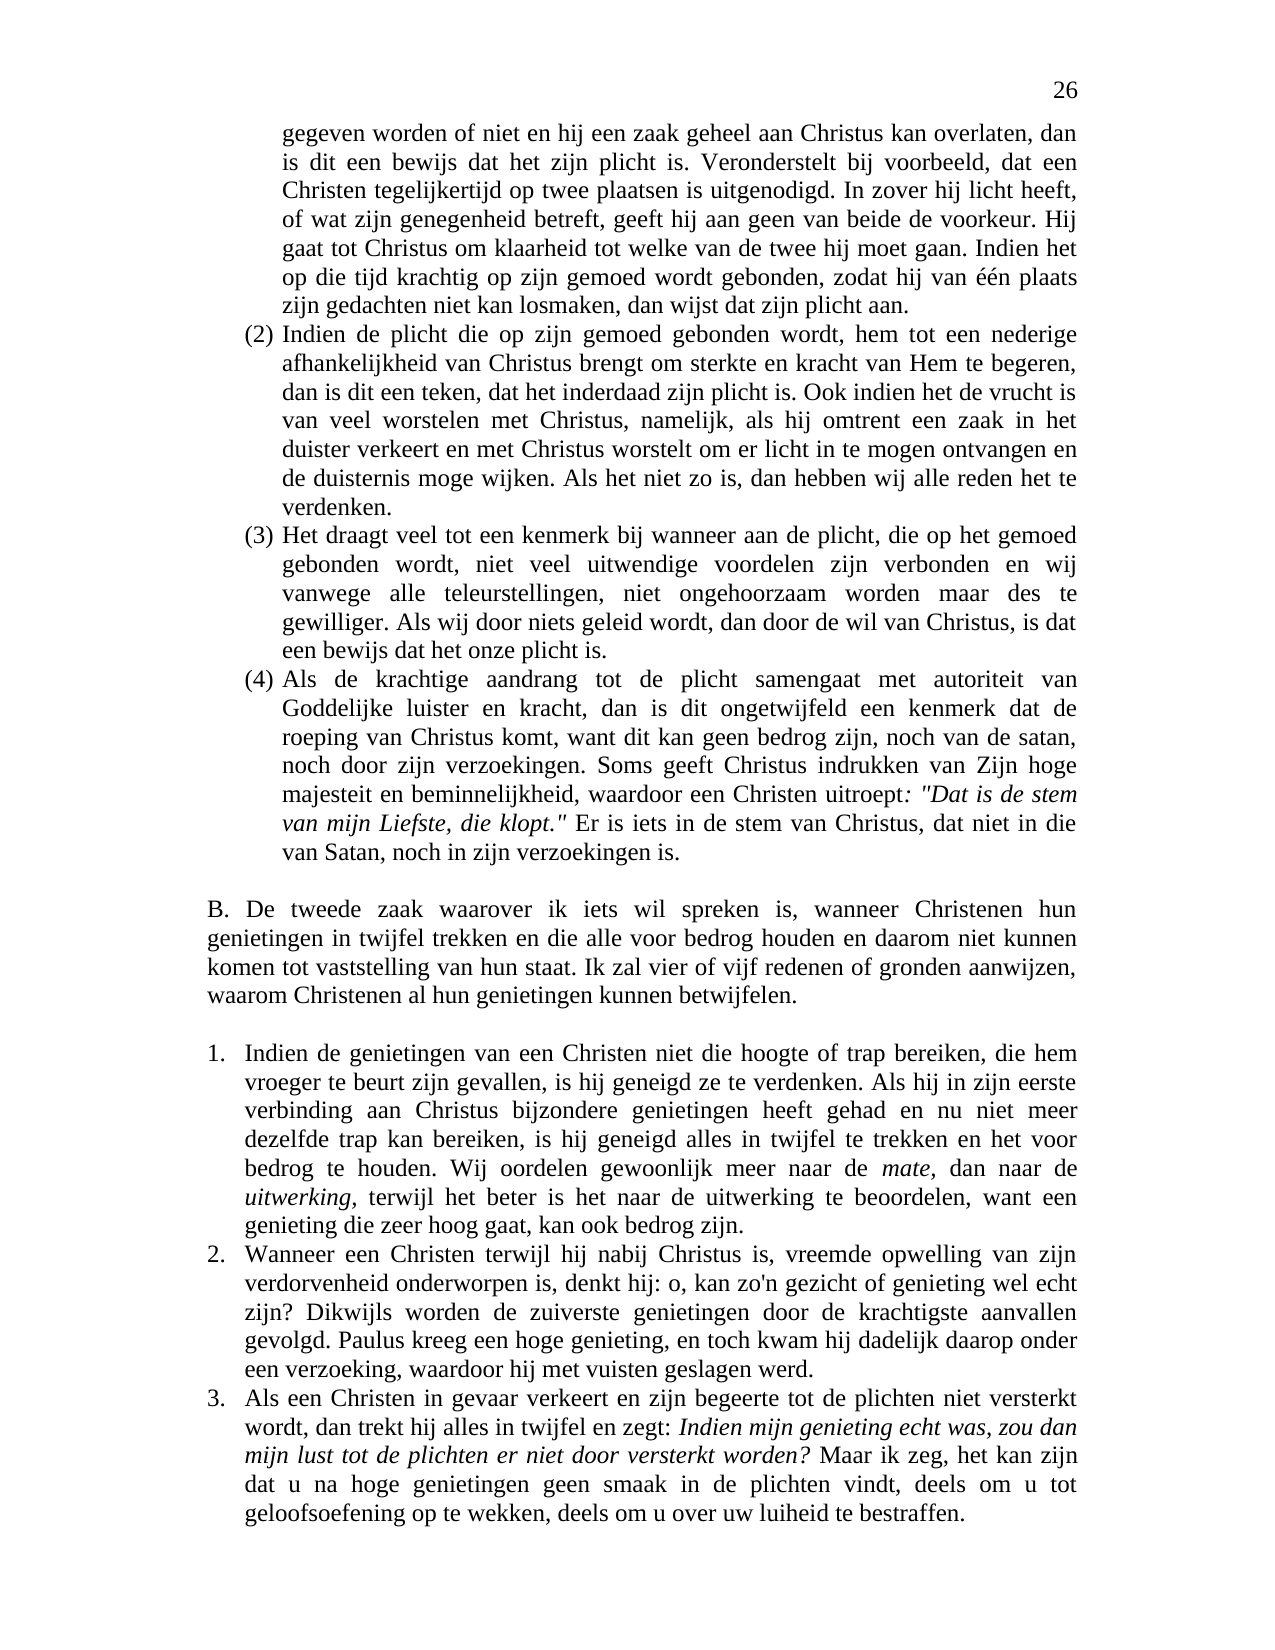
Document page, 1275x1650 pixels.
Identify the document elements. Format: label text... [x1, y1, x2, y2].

text B. De tweede zaak waarover ik iets wil spreken is, wanneer Christenen hun genietingen in twijfel trekken en die alle voor bedrog houden en daarom niet kunnen komen tot vaststelling van hun staat. Ik zal vier of vijf redenen of gronden aanwijzen, waarom Christenen al hun genietingen kunnen betwijfelen. [207, 894, 1078, 1009]
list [244, 118, 1078, 319]
list Indien de genietingen van een Christen niet die hoogte of trap bereiken, die hem vroeger te beurt zijn gevallen, is hij geneigd ze te verdenken. Als hij in zijn eerste verbinding aan Christus bijzondere genietingen heeft gehad en nu niet meer dezelfde trap kan bereiken, is hij geneigd alles in twijfel te trekken en het voor bedrog te houden. Wij oordelen gewoonlijk meer naar de mate, dan naar de uitwerking, terwijl het beter is het naar de uitwerking te beoordelen, want een genieting die zeer hoog gaat, kan ook bedrog zijn. [207, 1038, 1078, 1239]
list Wanneer een Christen terwijl hij nabij Christus is, vreemde opwelling van zijn verdorvenheid onderworpen is, denkt hij: o, kan zo'n gezicht of genieting wel echt zijn? Dikwijls worden de zuiverste genietingen door de krachtigste aanvallen gevolgd. Paulus kreeg een hoge genieting, en toch kwam hij dadelijk daarop onder een verzoeking, waardoor hij met vuisten geslagen werd. [207, 1239, 1078, 1383]
list Het draagt veel tot een kenmerk bij wanneer aan de plicht, die op het gemoed gebonden wordt, niet veel uitwendige voordelen zijn verbonden en wij vanwege alle teleurstellingen, niet ongehoorzaam worden maar des te gewilliger. Als wij door niets geleid wordt, dan door de wil van Christus, is dat een bewijs dat het onze plicht is. [244, 521, 1078, 664]
list Als de krachtige aandrang tot de plicht samengaat met autoriteit van Goddelijke luister en kracht, dan is dit ongetwijfeld een kenmerk dat de roeping van Christus komt, want dit kan geen bedrog zijn, noch van de satan, noch door zijn verzoekingen. Soms geeft Christus indrukken van Zijn hoge majesteit en beminnelijkheid, waardoor een Christen uitroept: "Dat is de stem van mijn Liefste, die klopt." Er is iets in de stem van Christus, dat niet in die van Satan, noch in zijn verzoekingen is. [244, 664, 1078, 866]
list Indien de plicht die op zijn gemoed gebonden wordt, hem tot een nederige afhankelijkheid van Christus brengt om sterkte en kracht van Hem te begeren, dan is dit een teken, dat het inderdaad zijn plicht is. Ook indien het de vrucht is van veel worstelen met Christus, namelijk, als hij omtrent een zaak in het duister verkeert en met Christus worstelt om er licht in te mogen ontvangen en de duisternis moge wijken. Als het niet zo is, dan hebben wij alle reden het te verdenken. [244, 319, 1078, 521]
list Als een Christen in gevaar verkeert en zijn begeerte tot de plichten niet versterkt wordt, dan trekt hij alles in twijfel en zegt: Indien mijn genieting echt was, zou dan mijn lust tot de plichten er niet door versterkt worden? Maar ik zeg, het kan zijn dat u na hoge genietingen geen smaak in de plichten vindt, deels om u tot geloofsoefening op te wekken, deels om u over uw luiheid te bestraffen. [207, 1383, 1078, 1527]
